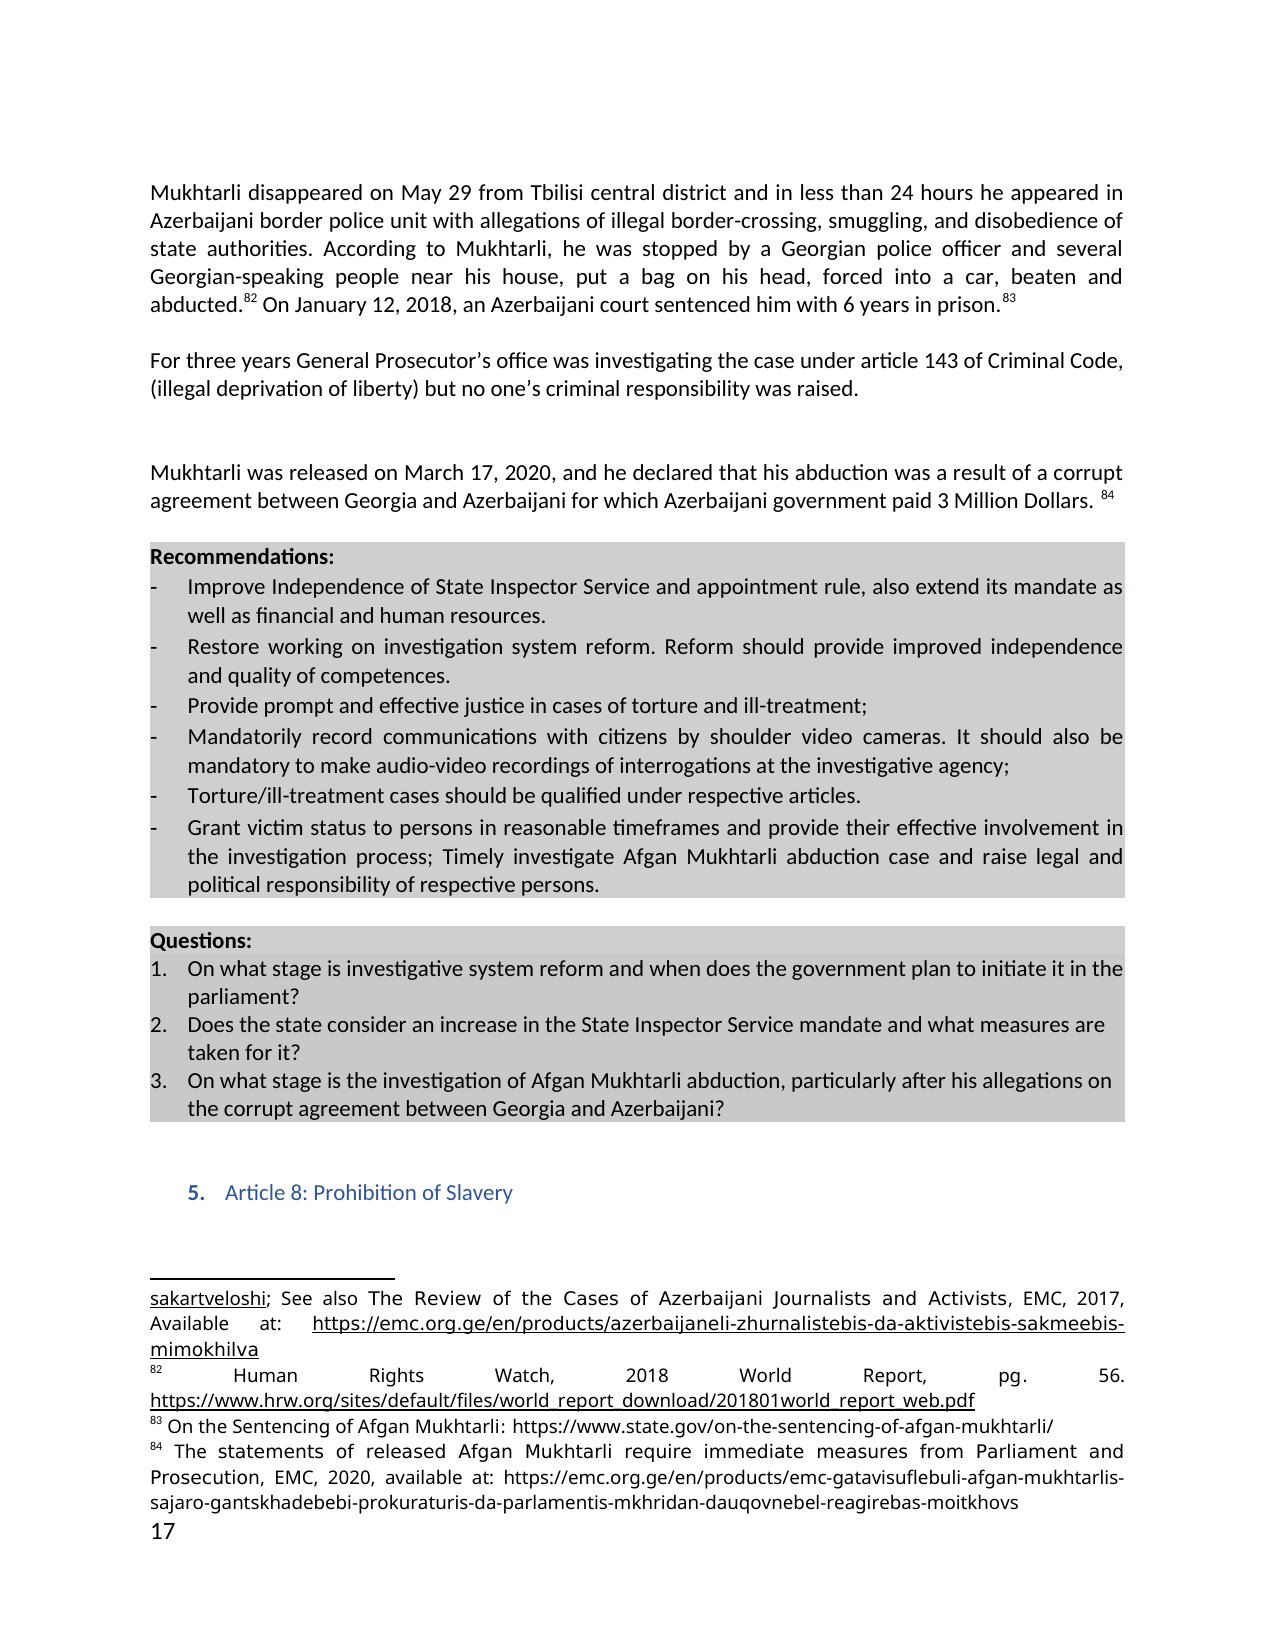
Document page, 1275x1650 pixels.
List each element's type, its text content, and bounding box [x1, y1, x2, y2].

list On what stage is investigative system reform and when does the government plan to initiate it in the parliament? [150, 954, 1125, 1010]
list Grant victim status to persons in reasonable timeframes and provide their effective involvement in the investigation process; Timely investigate Afgan Mukhtarli abduction case and raise legal and political responsibility of respective persons. [150, 811, 1125, 898]
subtitle Article 8: Prohibition of Slavery [187, 1178, 1125, 1206]
list Provide prompt and effective justice in cases of torture and ill-treatment; [150, 689, 1125, 720]
text Questions: [150, 926, 1125, 954]
list Does the state consider an increase in the State Inspector Service mandate and what measures are taken for it? [150, 1010, 1125, 1066]
list On what stage is the investigation of Afgan Mukhtarli abduction, particularly after his allegations on the corrupt agreement between Georgia and Azerbaijani? [150, 1066, 1125, 1122]
list Improve Independence of State Inspector Service and appointment rule, also extend its mandate as well as financial and human resources. [150, 570, 1125, 629]
list Mandatorily record communications with citizens by shoulder video cameras. It should also be mandatory to make audio-video recordings of interrogations at the investigative agency; [150, 720, 1125, 779]
text For three years General Prosecutor’s office was investigating the case under article 143 of Criminal Code, (illegal deprivation of liberty) but no one’s criminal responsibility was raised. [150, 346, 1125, 402]
text Recommendations: [150, 542, 1125, 570]
list Restore working on investigation system reform. Reform should provide improved independence and quality of competences. [150, 629, 1125, 689]
list Torture/ill-treatment cases should be qualified under respective articles. [150, 779, 1125, 811]
text Mukhtarli was released on March 17, 2020, and he declared that his abduction was a result of a corrupt agreement between Georgia and Azerbaijani for which Azerbaijani government paid 3 Million Dollars. [150, 458, 1125, 514]
text Mukhtarli disappeared on May 29 from Tbilisi central district and in less than 24 hours he appeared in Azerbaijani border police unit with allegations of illegal border-crossing, smuggling, and disobedience of state authorities. According to Mukhtarli, he was stopped by a Georgian police officer and several Georgian-speaking people near his house, put a bag on his head, forced into a car, beaten and abducted. On January 12, 2018, an Azerbaijani court sentenced him with 6 years in prison. [150, 178, 1125, 318]
